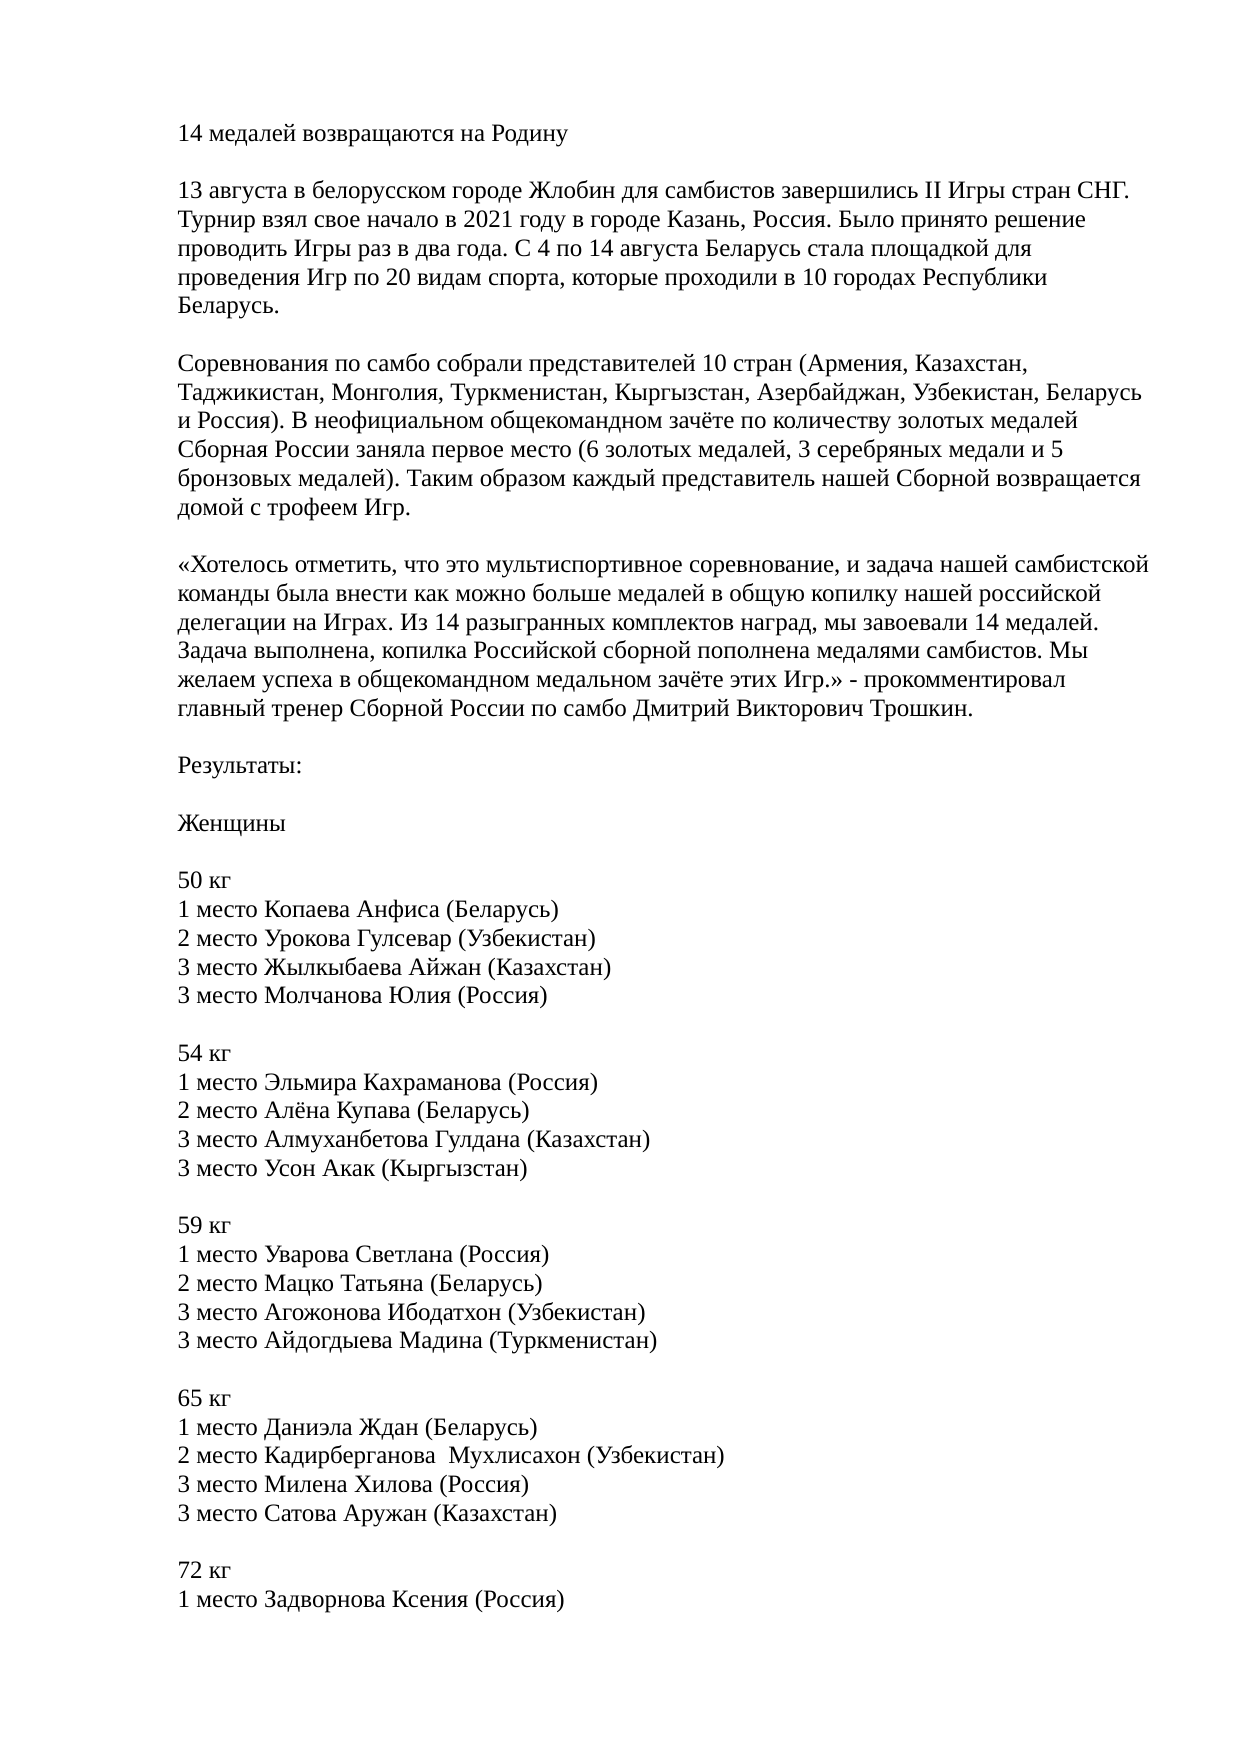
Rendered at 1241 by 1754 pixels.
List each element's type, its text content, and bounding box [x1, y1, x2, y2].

text 2 место Мацко Татьяна (Беларусь) [177, 1268, 1152, 1297]
text 1 место Задворнова Ксения (Россия) [177, 1584, 1152, 1613]
text 14 медалей возвращаются на Родину [177, 118, 1152, 147]
text 3 место Агожонова Ибодатхон (Узбекистан) [177, 1297, 1152, 1326]
text 3 место Молчанова Юлия (Россия) [177, 981, 1152, 1009]
text 13 августа в белорусском городе Жлобин для самбистов завершились II Игры стран СНГ. Турнир взял свое начало в 2021 году в городе Казань, Россия. Было принято решение проводить Игры раз в два года. С 4 по 14 августа Беларусь стала площадкой для проведения Игр по 20 видам спорта, которые проходили в 10 городах Республики Беларусь. [177, 176, 1152, 319]
text 65 кг [177, 1383, 1152, 1412]
text Женщины [177, 808, 1152, 837]
text 3 место Жылкыбаева Айжан (Казахстан) [177, 952, 1152, 981]
text 1 место Уварова Светлана (Россия) [177, 1239, 1152, 1268]
text 72 кг [177, 1556, 1152, 1584]
text 3 место Милена Хилова (Россия) [177, 1469, 1152, 1498]
text 1 место Копаева Анфиса (Беларусь) [177, 894, 1152, 923]
text 3 место Алмуханбетова Гулдана (Казахстан) [177, 1124, 1152, 1153]
text 2 место Алёна Купава (Беларусь) [177, 1096, 1152, 1124]
text Результаты: [177, 751, 1152, 779]
text 2 место Кадирберганова Мухлисахон (Узбекистан) [177, 1441, 1152, 1469]
text Соревнования по самбо собрали представителей 10 стран (Армения, Казахстан, Таджикистан, Монголия, Туркменистан, Кыргызстан, Азербайджан, Узбекистан, Беларусь и Россия). В неофициальном общекомандном зачёте по количеству золотых медалей Сборная России заняла первое место (6 золотых медалей, 3 серебряных медали и 5 бронзовых медалей). Таким образом каждый представитель нашей Сборной возвращается домой с трофеем Игр. [177, 348, 1152, 521]
text 3 место Сатова Аружан (Казахстан) [177, 1498, 1152, 1527]
text 3 место Айдогдыева Мадина (Туркменистан) [177, 1326, 1152, 1354]
text 50 кг [177, 866, 1152, 894]
text 54 кг [177, 1038, 1152, 1067]
text 3 место Усон Акак (Кыргызстан) [177, 1153, 1152, 1182]
text 2 место Урокова Гулсевар (Узбекистан) [177, 923, 1152, 952]
text «Хотелось отметить, что это мультиспортивное соревнование, и задача нашей самбистской команды была внести как можно больше медалей в общую копилку нашей российской делегации на Играх. Из 14 разыгранных комплектов наград, мы завоевали 14 медалей. Задача выполнена, копилка Российской сборной пополнена медалями самбистов. Мы желаем успеха в общекомандном медальном зачёте этих Игр.» - прокомментировал главный тренер Сборной России по самбо Дмитрий Викторович Трошкин. [177, 549, 1152, 722]
text 1 место Даниэла Ждан (Беларусь) [177, 1412, 1152, 1441]
text 59 кг [177, 1211, 1152, 1239]
text 1 место Эльмира Кахраманова (Россия) [177, 1067, 1152, 1096]
